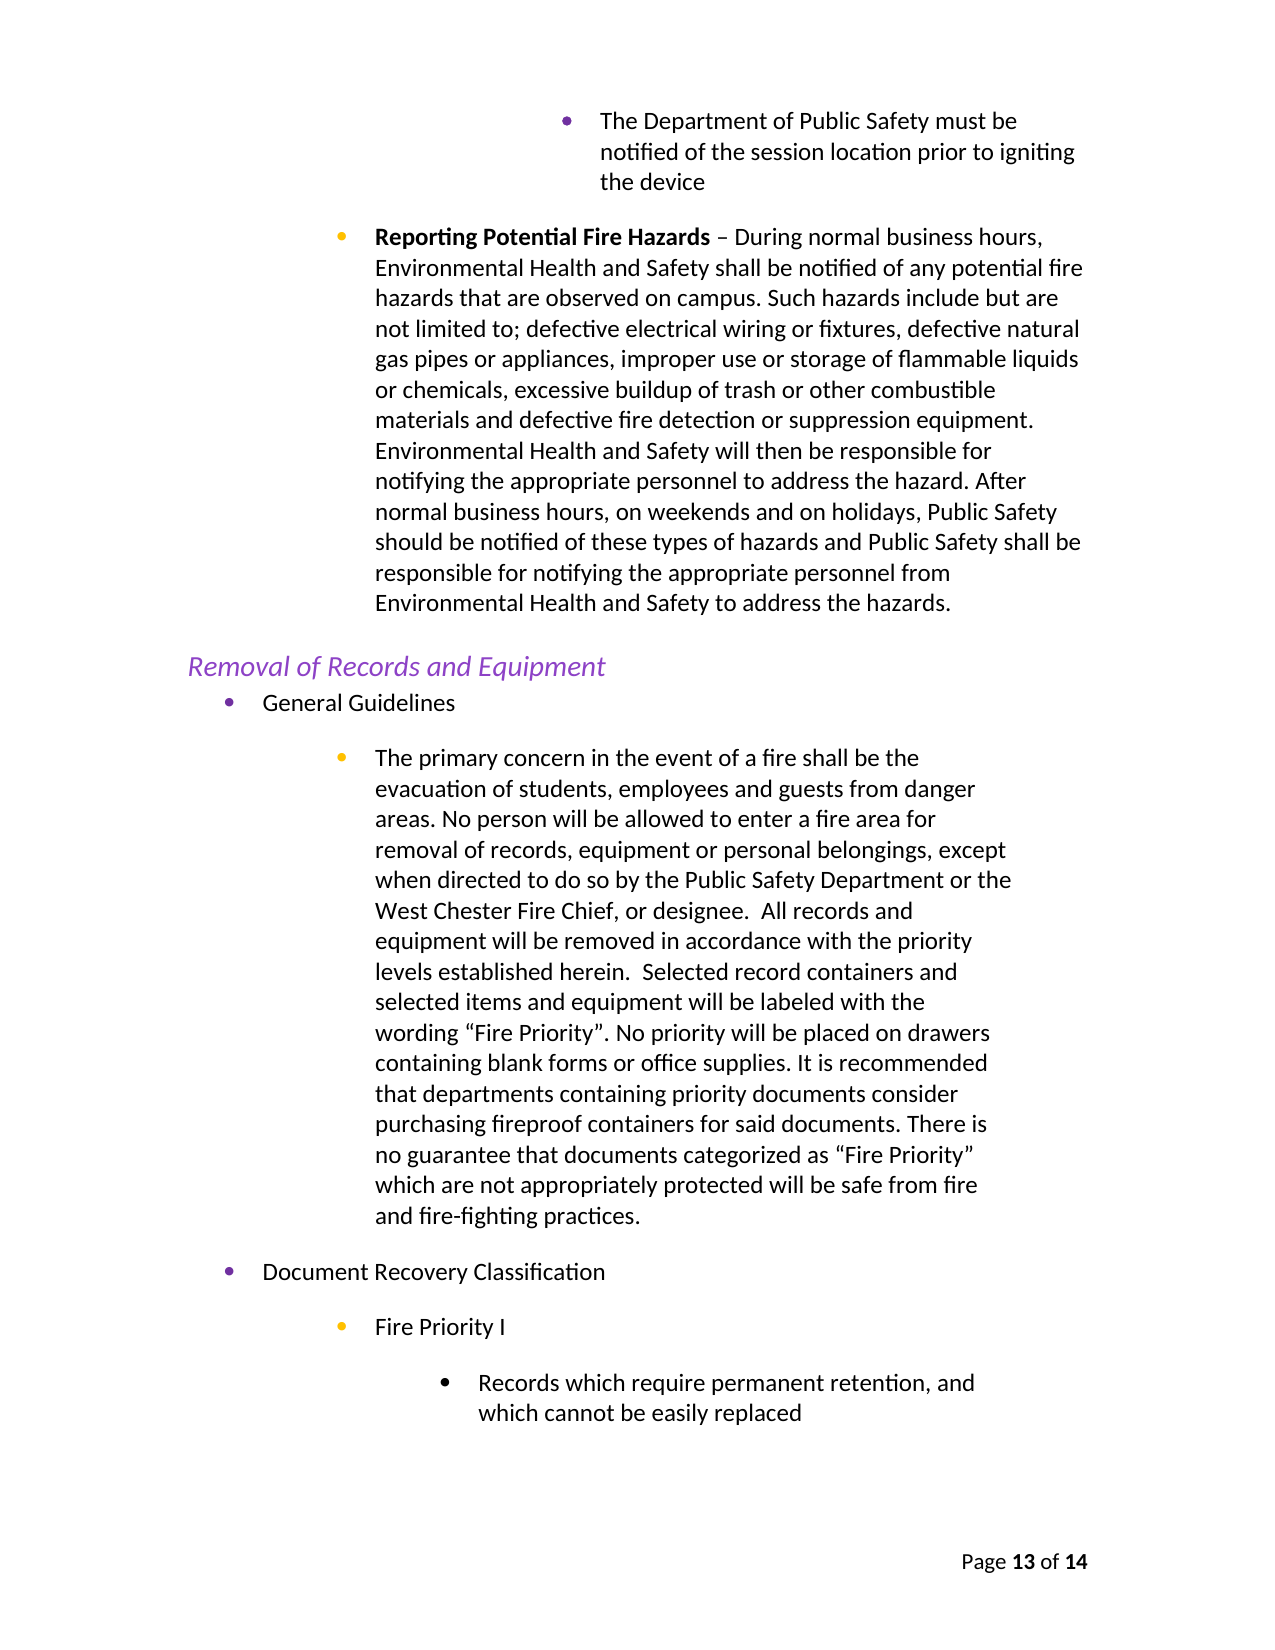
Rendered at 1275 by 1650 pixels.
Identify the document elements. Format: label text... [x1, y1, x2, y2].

list Document Recovery Classification [225, 1256, 1012, 1286]
list General Guidelines [225, 687, 1012, 717]
list The primary concern in the event of a fire shall be the evacuation of students, employees and guests from danger areas. No person will be allowed to enter a fire area for removal of records, equipment or personal belongings, except when directed to do so by the Public Safety Department or the West Chester Fire Chief, or designee. All records and equipment will be removed in accordance with the priority levels established herein. Selected record containers and selected items and equipment will be labeled with the wording “Fire Priority”. No priority will be placed on drawers containing blank forms or office supplies. It is recommended that departments containing priority documents consider purchasing fireproof containers for said documents. There is no guarantee that documents categorized as “Fire Priority” which are not appropriately protected will be safe from fire and fire-fighting practices. [337, 742, 1012, 1231]
subtitle Removal of Records and Equipment [187, 648, 1087, 684]
list Reporting Potential Fire Hazards – During normal business hours, Environmental Health and Safety shall be notified of any potential fire hazards that are observed on campus. Such hazards include but are not limited to; defective electrical wiring or fixtures, defective natural gas pipes or appliances, improper use or storage of flammable liquids or chemicals, excessive buildup of trash or other combustible materials and defective fire detection or suppression equipment. Environmental Health and Safety will then be responsible for notifying the appropriate personnel to address the hazard. After normal business hours, on weekends and on holidays, Public Safety should be notified of these types of hazards and Public Safety shall be responsible for notifying the appropriate personnel from Environmental Health and Safety to address the hazards. [337, 221, 1087, 618]
list Records which require permanent retention, and which cannot be easily replaced [441, 1367, 1012, 1428]
list The Department of Public Safety must be notified of the session location prior to igniting the device [562, 106, 1087, 221]
list Fire Priority I [337, 1311, 1012, 1342]
